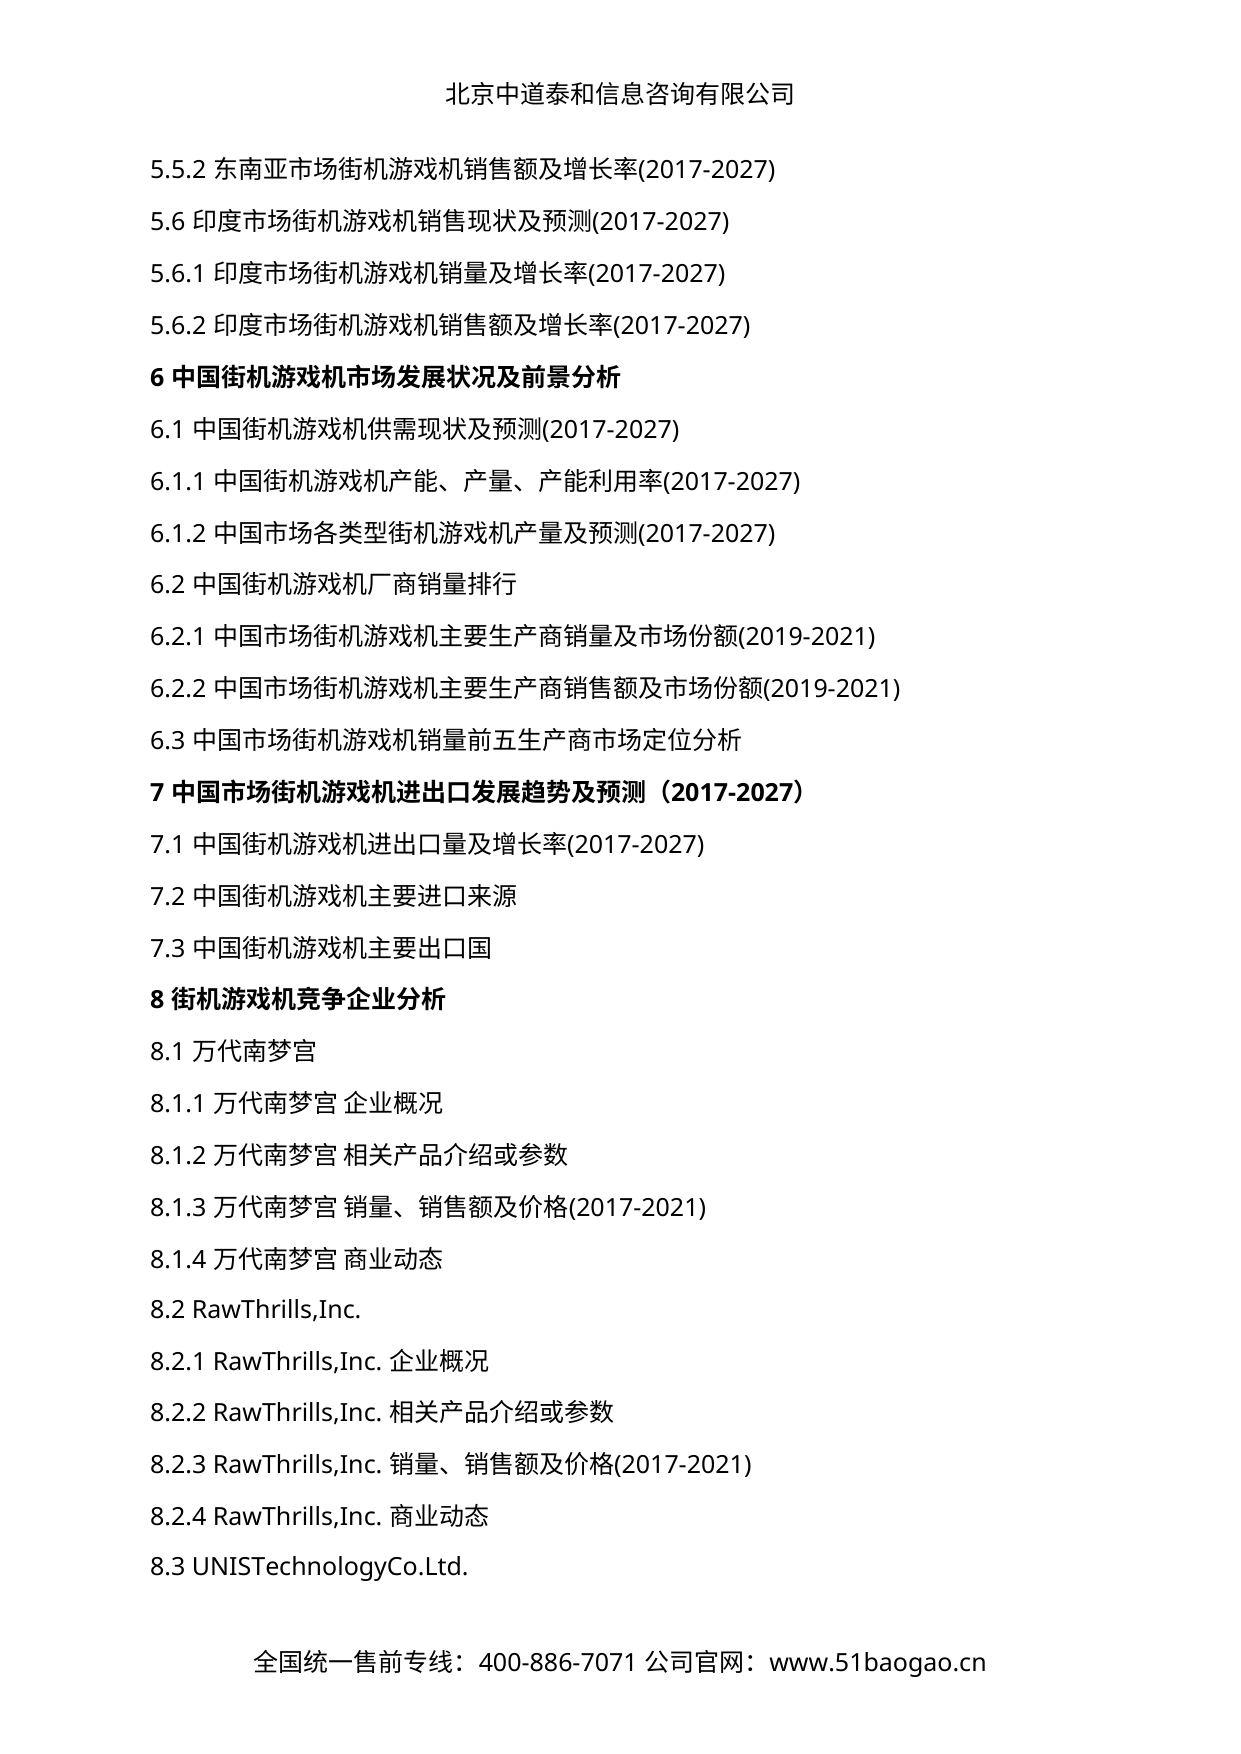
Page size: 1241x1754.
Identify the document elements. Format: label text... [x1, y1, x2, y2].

text 8.2.3 RawThrills,Inc. 销量、销售额及价格(2017-2021) [150, 1445, 1090, 1481]
text 8.2.2 RawThrills,Inc. 相关产品介绍或参数 [150, 1393, 1090, 1429]
text 6.3 中国市场街机游戏机销量前五生产商市场定位分析 [150, 721, 1090, 757]
text 8 街机游戏机竞争企业分析 [150, 980, 1090, 1016]
text 5.6 印度市场街机游戏机销售现状及预测(2017-2027) [150, 202, 1090, 238]
text 6.1 中国街机游戏机供需现状及预测(2017-2027) [150, 409, 1090, 446]
text 8.2.4 RawThrills,Inc. 商业动态 [150, 1497, 1090, 1533]
text 8.2 RawThrills,Inc. [150, 1291, 1090, 1325]
text 8.2.1 RawThrills,Inc. 企业概况 [150, 1341, 1090, 1377]
text 6.1.1 中国街机游戏机产能、产量、产能利用率(2017-2027) [150, 461, 1090, 497]
text 8.1.2 万代南梦宫 相关产品介绍或参数 [150, 1136, 1090, 1172]
text 6 中国街机游戏机市场发展状况及前景分析 [150, 357, 1090, 394]
text 7.2 中国街机游戏机主要进口来源 [150, 876, 1090, 912]
text 6.2 中国街机游戏机厂商销量排行 [150, 565, 1090, 601]
text 8.1.4 万代南梦宫 商业动态 [150, 1239, 1090, 1276]
text 5.6.2 印度市场街机游戏机销售额及增长率(2017-2027) [150, 306, 1090, 342]
text 5.5.2 东南亚市场街机游戏机销售额及增长率(2017-2027) [150, 150, 1090, 186]
text 7 中国市场街机游戏机进出口发展趋势及预测（2017-2027） [150, 772, 1090, 809]
text 7.3 中国街机游戏机主要出口国 [150, 928, 1090, 964]
text 7.1 中国街机游戏机进出口量及增长率(2017-2027) [150, 824, 1090, 861]
text 6.2.1 中国市场街机游戏机主要生产商销量及市场份额(2019-2021) [150, 617, 1090, 653]
text 8.1 万代南梦宫 [150, 1032, 1090, 1068]
text 8.3 UNISTechnologyCo.Ltd. [150, 1548, 1090, 1582]
text 6.1.2 中国市场各类型街机游戏机产量及预测(2017-2027) [150, 513, 1090, 549]
text 8.1.1 万代南梦宫 企业概况 [150, 1084, 1090, 1120]
text 6.2.2 中国市场街机游戏机主要生产商销售额及市场份额(2019-2021) [150, 669, 1090, 705]
text 8.1.3 万代南梦宫 销量、销售额及价格(2017-2021) [150, 1187, 1090, 1224]
text 5.6.1 印度市场街机游戏机销量及增长率(2017-2027) [150, 254, 1090, 290]
